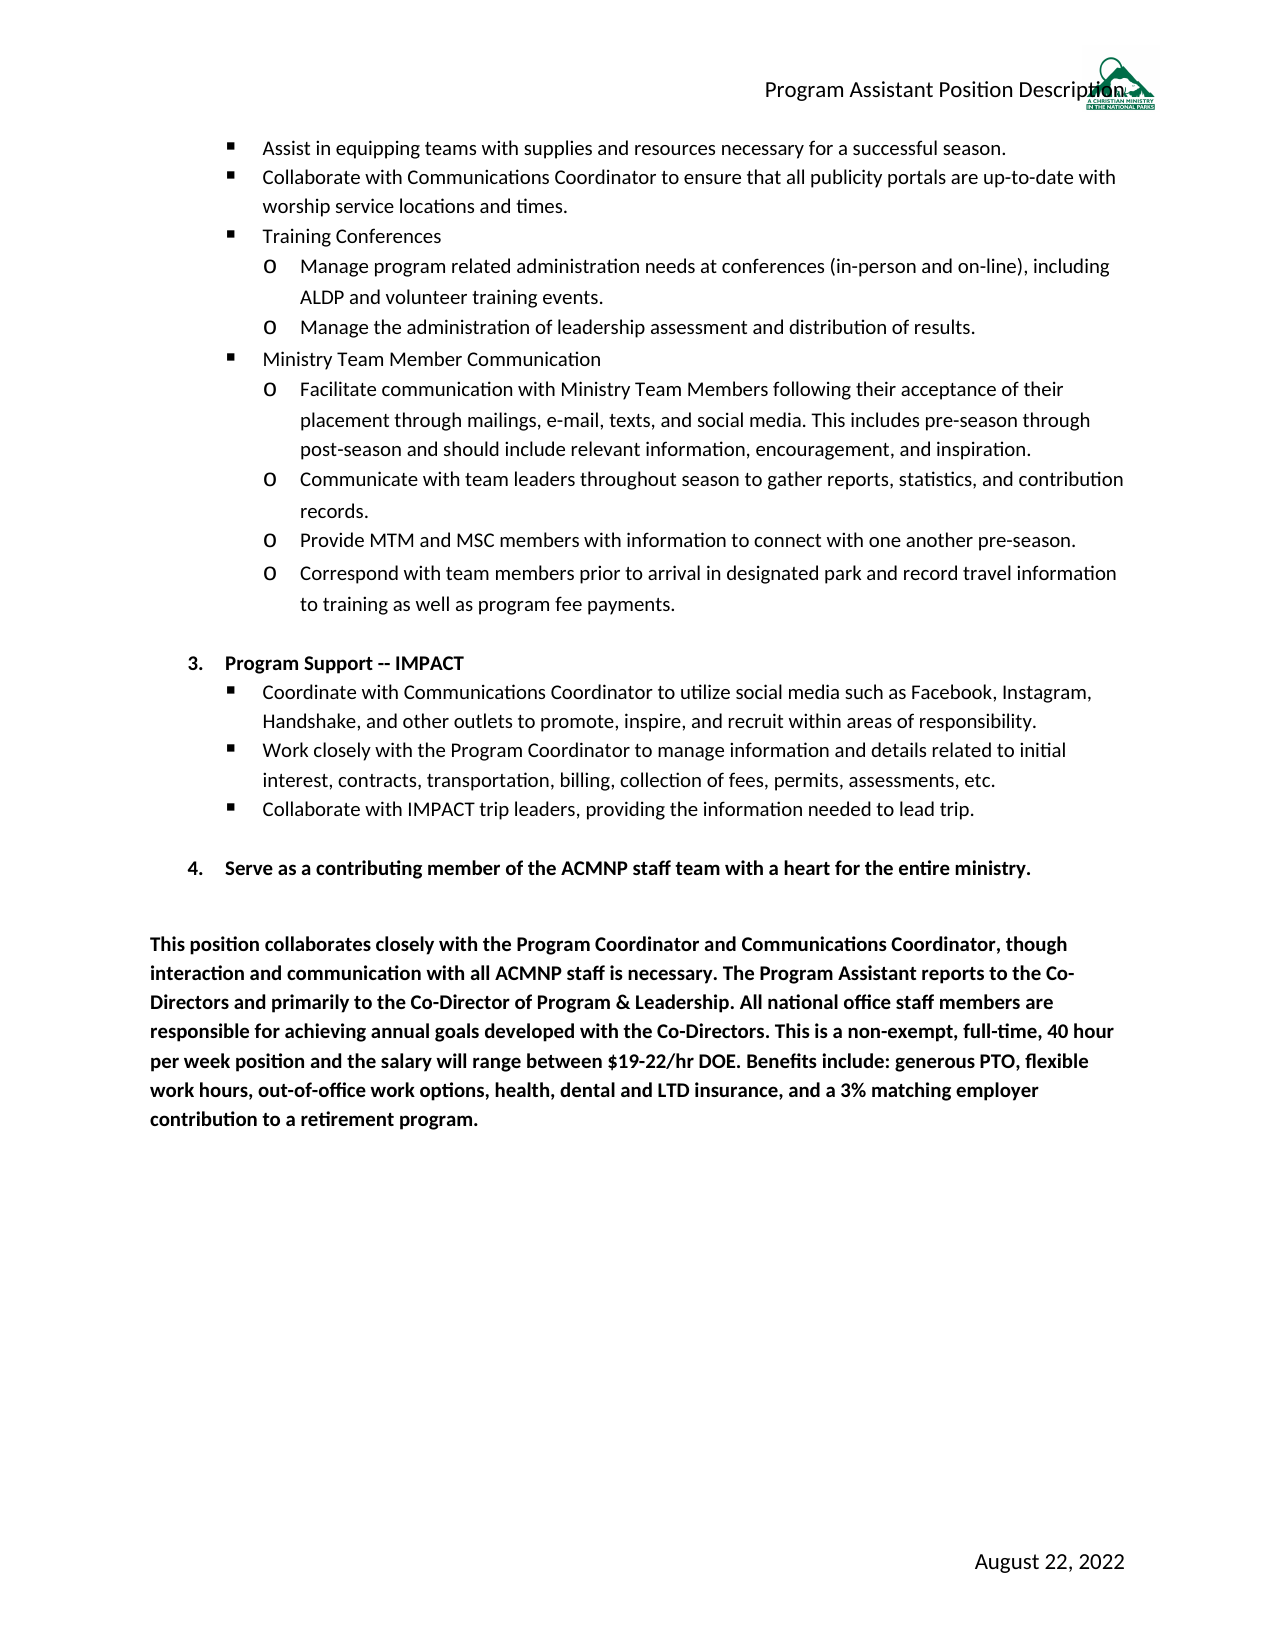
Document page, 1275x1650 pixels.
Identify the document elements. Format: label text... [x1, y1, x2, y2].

list Provide MTM and MSC members with information to connect with one another pre-season. [262, 527, 1125, 555]
list Training Conferences [225, 223, 1125, 248]
list Ministry Team Member Communication [225, 346, 1125, 372]
list Program Support -- IMPACT [187, 650, 1125, 675]
list Facilitate communication with Ministry Team Members following their acceptance of their placement through mailings, e-mail, texts, and social media. This includes pre-season through post-season and should include relevant information, encouragement, and inspiration. [262, 375, 1125, 462]
text This position collaborates closely with the Program Coordinator and Communications Coordinator, though interaction and communication with all ACMNP staff is necessary. The Program Assistant reports to the Co-Directors and primarily to the Co-Director of Program & Leadership. All national office staff members are responsible for achieving annual goals developed with the Co-Directors. This is a non-exempt, full-time, 40 hour per week position and the salary will range between $19-22/hr DOE. Benefits include: generous PTO, flexible work hours, out-of-office work options, health, dental and LTD insurance, and a 3% matching employer contribution to a retirement program. [150, 931, 1125, 1132]
list Communicate with team leaders throughout season to gather reports, statistics, and contribution records. [262, 466, 1125, 523]
list Manage the administration of leadership assessment and distribution of results. [262, 313, 1125, 342]
list Collaborate with Communications Coordinator to ensure that all publicity portals are up-to-date with worship service locations and times. [225, 164, 1125, 219]
picture [1082, 45, 1160, 112]
list Assist in equipping teams with supplies and resources necessary for a successful season. [225, 135, 1125, 161]
list Coordinate with Communications Coordinator to utilize social media such as Facebook, Instagram, Handshake, and other outlets to promote, inspire, and recruit within areas of responsibility. [225, 679, 1125, 734]
list Serve as a contributing member of the ACMNP staff team with a heart for the entire ministry. [187, 855, 1125, 880]
list Work closely with the Program Coordinator to manage information and details related to initial interest, contracts, transportation, billing, collection of fees, permits, assessments, etc. [225, 738, 1125, 792]
list Collaborate with IMPACT trip leaders, providing the information needed to lead trip. [225, 796, 1125, 822]
list Correspond with team members prior to arrival in designated park and record travel information to training as well as program fee payments. [262, 559, 1125, 617]
list Manage program related administration needs at conferences (in-person and on-line), including ALDP and volunteer training events. [262, 252, 1125, 310]
